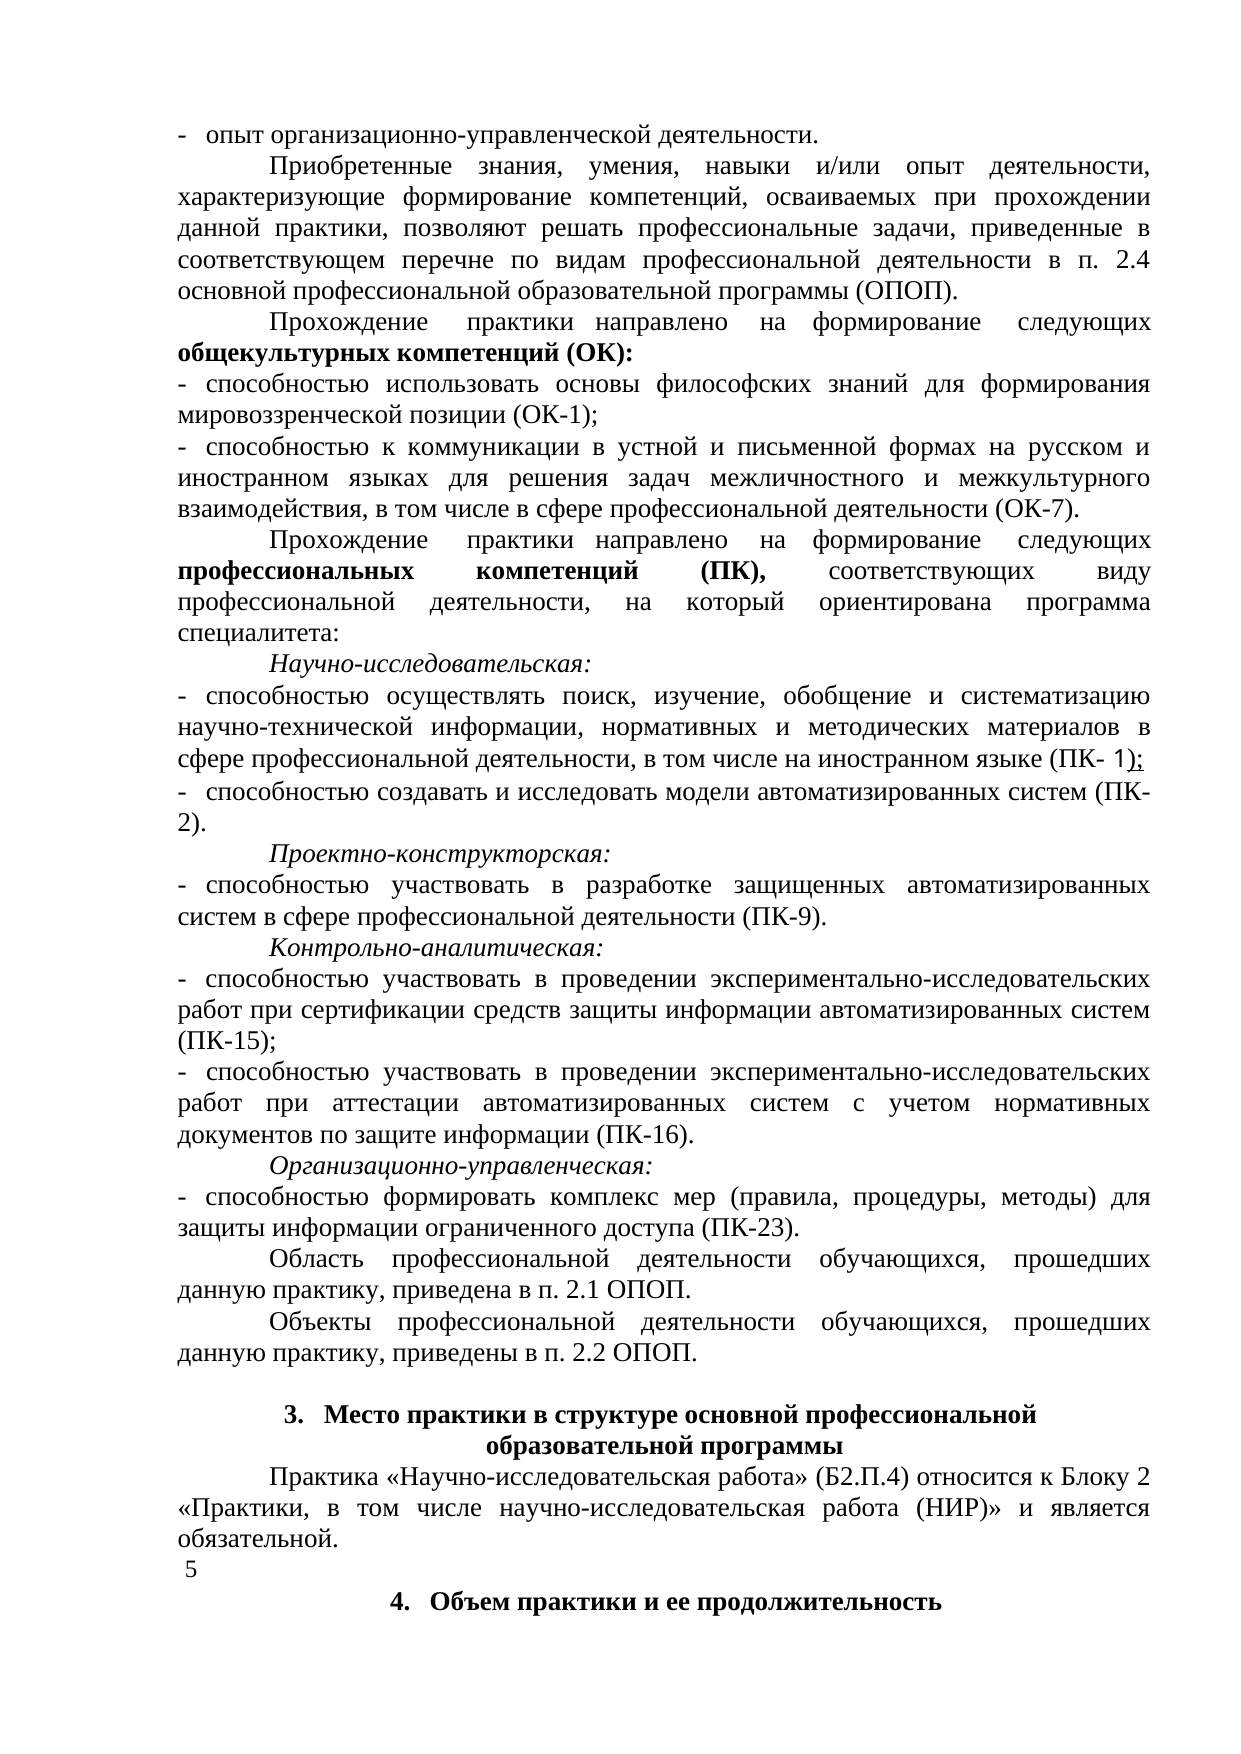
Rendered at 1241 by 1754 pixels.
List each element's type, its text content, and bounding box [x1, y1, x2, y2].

text Приобретенные знания, умения, навыки и/или опыт деятельности, характеризующие формирование компетенций, осваиваемых при прохождении данной практики, позволяют решать профессиональные задачи, приведенные в соответствующем перечне по видам профессиональной деятельности в п. 2.4 основной профессиональной образовательной программы (ОПОП). [177, 149, 1152, 305]
list способностью к коммуникации в устной и письменной формах на русском и иностранном языках для решения задач межличностного и межкультурного взаимодействия, в том числе в сфере профессиональной деятельности (ОК-7). [177, 429, 1152, 523]
text Область профессиональной деятельности обучающихся, прошедших данную практику, приведена в п. 2.1 ОПОП. [177, 1242, 1152, 1304]
list способностью использовать основы философских знаний для формирования мировоззренческой позиции (ОК-1); [177, 367, 1152, 429]
text Научно-исследовательская: [177, 648, 1152, 679]
text Проектно-конструкторская: [177, 837, 1152, 868]
list Место практики в структуре основной профессиональной образовательной программы [283, 1398, 1152, 1460]
list Объем практики и ее продолжительность [390, 1585, 1152, 1616]
list способностью создавать и исследовать модели автоматизированных систем (ПК-2). [177, 775, 1152, 837]
list способностью формировать комплекс мер (правила, процедуры, методы) для защиты информации ограниченного доступа (ПК-23). [177, 1180, 1152, 1242]
list способностью участвовать в разработке защищенных автоматизированных систем в сфере профессиональной деятельности (ПК-9). [177, 868, 1152, 931]
text Прохождение практики направлено на формирование следующих профессиональных компетенций (ПК), соответствующих виду профессиональной деятельности, на который ориентирована программа специалитета: [177, 523, 1152, 648]
list опыт организационно-управленческой деятельности. [177, 118, 1152, 149]
list способностью участвовать в проведении экспериментально-исследовательских работ при сертификации средств защиты информации автоматизированных систем (ПК-15); [177, 962, 1152, 1055]
text Объекты профессиональной деятельности обучающихся, прошедших данную практику, приведены в п. 2.2 ОПОП. [177, 1304, 1152, 1367]
text Прохождение практики направлено на формирование следующих общекультурных компетенций (ОК): [177, 305, 1152, 367]
text Контрольно-аналитическая: [177, 931, 1152, 962]
list способностью участвовать в проведении экспериментально-исследовательских работ при аттестации автоматизированных систем с учетом нормативных документов по защите информации (ПК-16). [177, 1055, 1152, 1149]
list способностью осуществлять поиск, изучение, обобщение и систематизацию научно-технической информации, нормативных и методических материалов в сфере профессиональной деятельности, в том числе на иностранном языке (ПК- 1); [177, 679, 1152, 775]
text Организационно-управленческая: [177, 1149, 1152, 1180]
text Практика «Научно-исследовательская работа» (Б2.П.4) относится к Блоку 2 «Практики, в том числе научно-исследовательская работа (НИР)» и является обязательной. [177, 1460, 1152, 1554]
